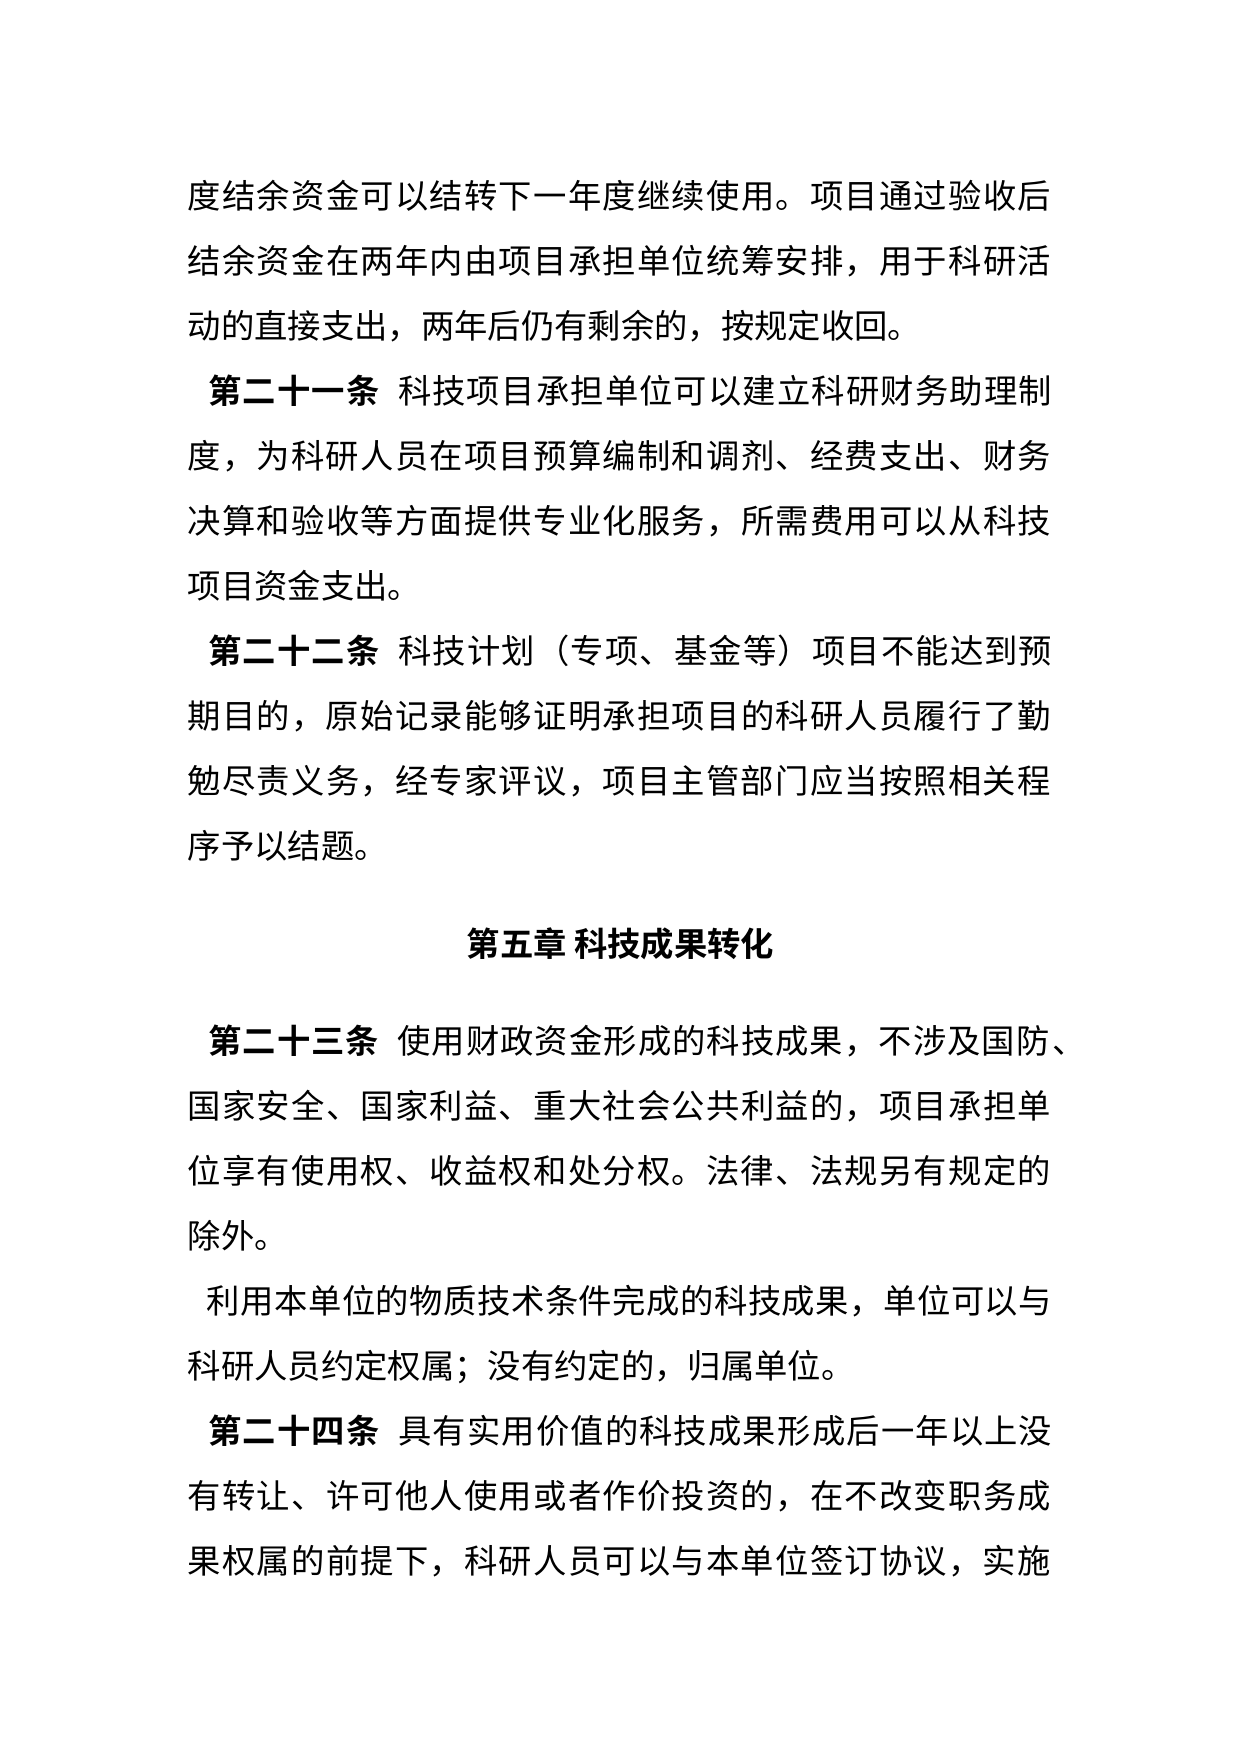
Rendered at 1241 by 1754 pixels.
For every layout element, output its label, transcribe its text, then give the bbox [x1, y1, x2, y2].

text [187, 1397, 1053, 1592]
text 第二十三条 使用财政资金形成的科技成果，不涉及国防、国家安全、国家利益、重大社会公共利益的，项目承担单位享有使用权、收益权和处分权。法律、法规另有规定的除外。 [187, 1007, 1053, 1267]
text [187, 162, 1053, 357]
text 第二十一条 科技项目承担单位可以建立科研财务助理制度，为科研人员在项目预算编制和调剂、经费支出、财务决算和验收等方面提供专业化服务，所需费用可以从科技项目资金支出。 [187, 357, 1053, 617]
text 利用本单位的物质技术条件完成的科技成果，单位可以与科研人员约定权属；没有约定的，归属单位。 [187, 1267, 1053, 1397]
text 第五章 科技成果转化 [187, 909, 1053, 974]
text 第二十二条 科技计划（专项、基金等）项目不能达到预期目的，原始记录能够证明承担项目的科研人员履行了勤勉尽责义务，经专家评议，项目主管部门应当按照相关程序予以结题。 [187, 617, 1053, 877]
